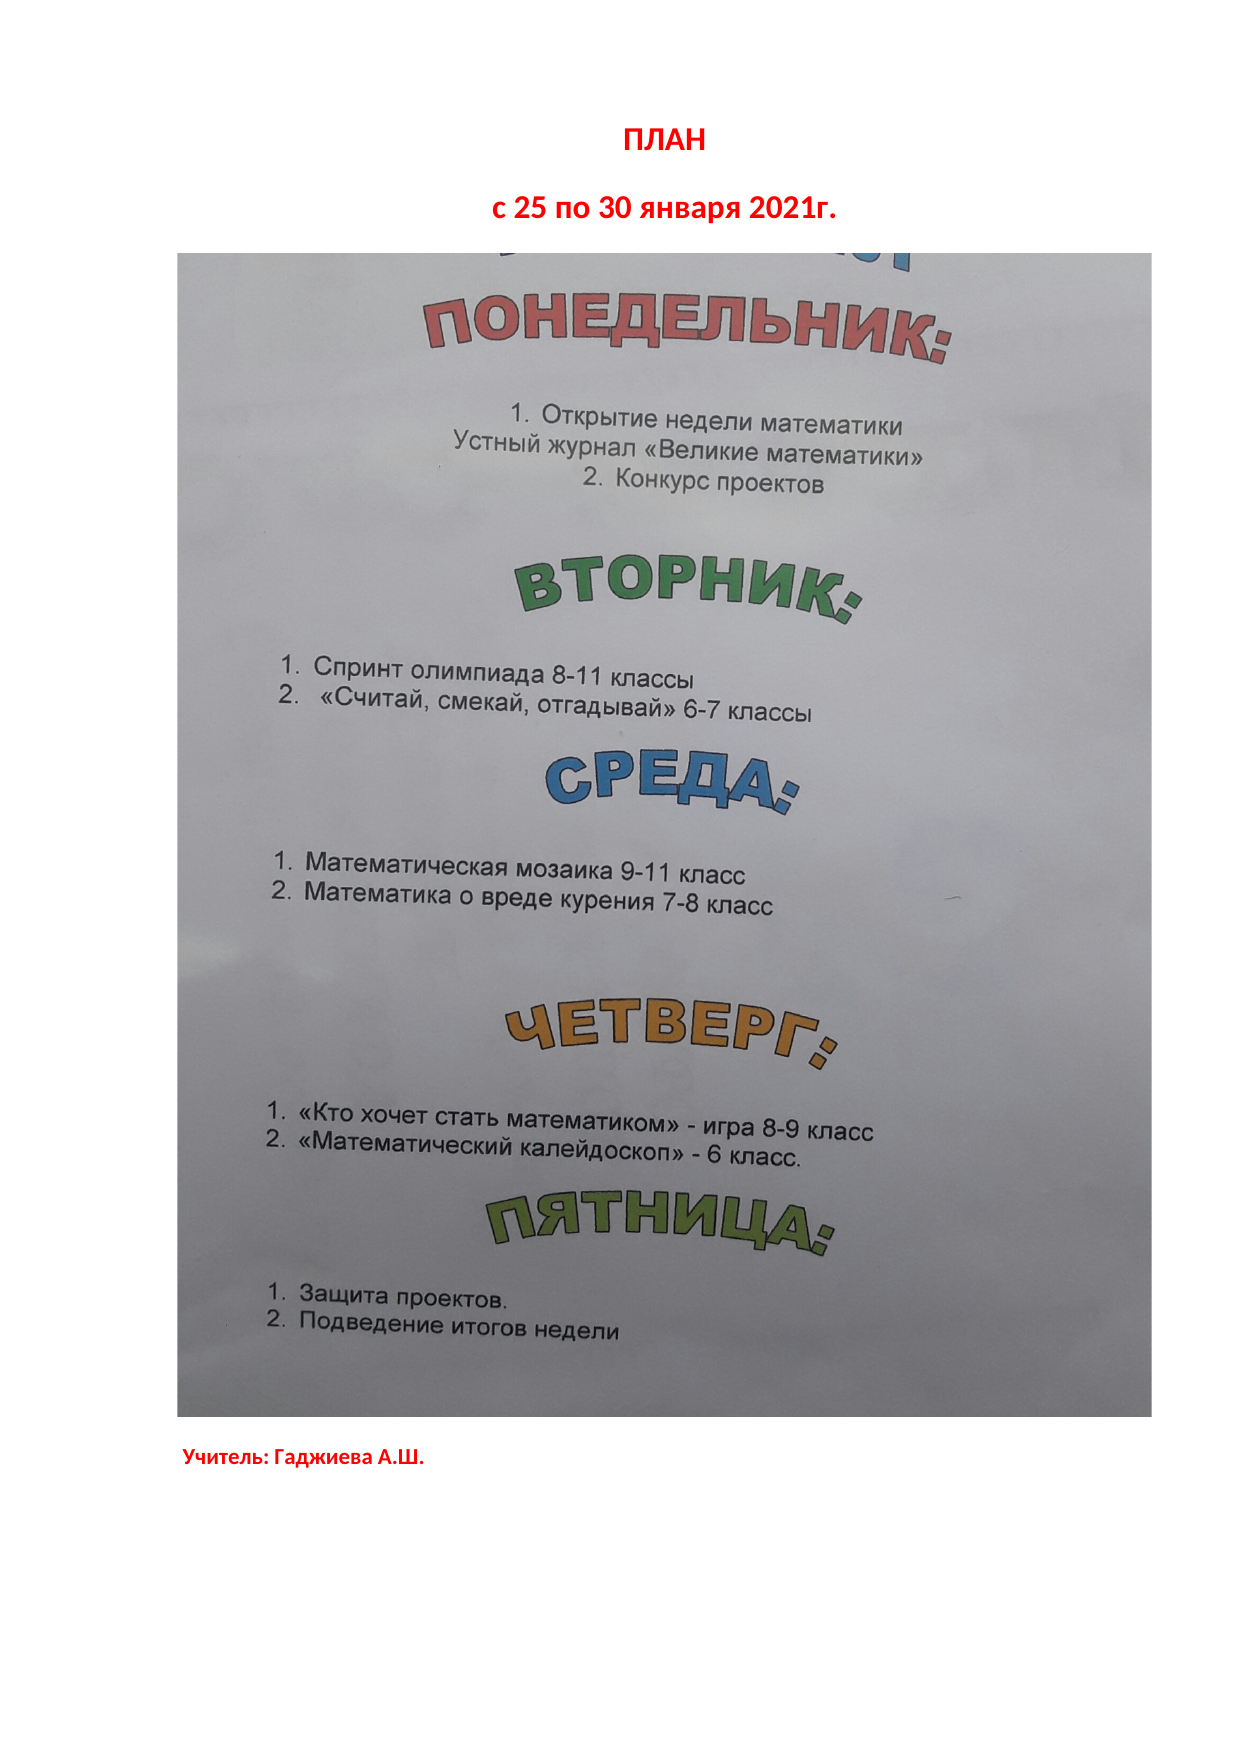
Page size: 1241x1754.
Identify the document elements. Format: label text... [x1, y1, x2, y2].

picture [177, 253, 1152, 1417]
text Учитель: Гаджиева А.Ш. [177, 1442, 1152, 1470]
text с 25 по 30 января 2021г. [177, 186, 1152, 226]
text ПЛАН [177, 118, 1152, 159]
